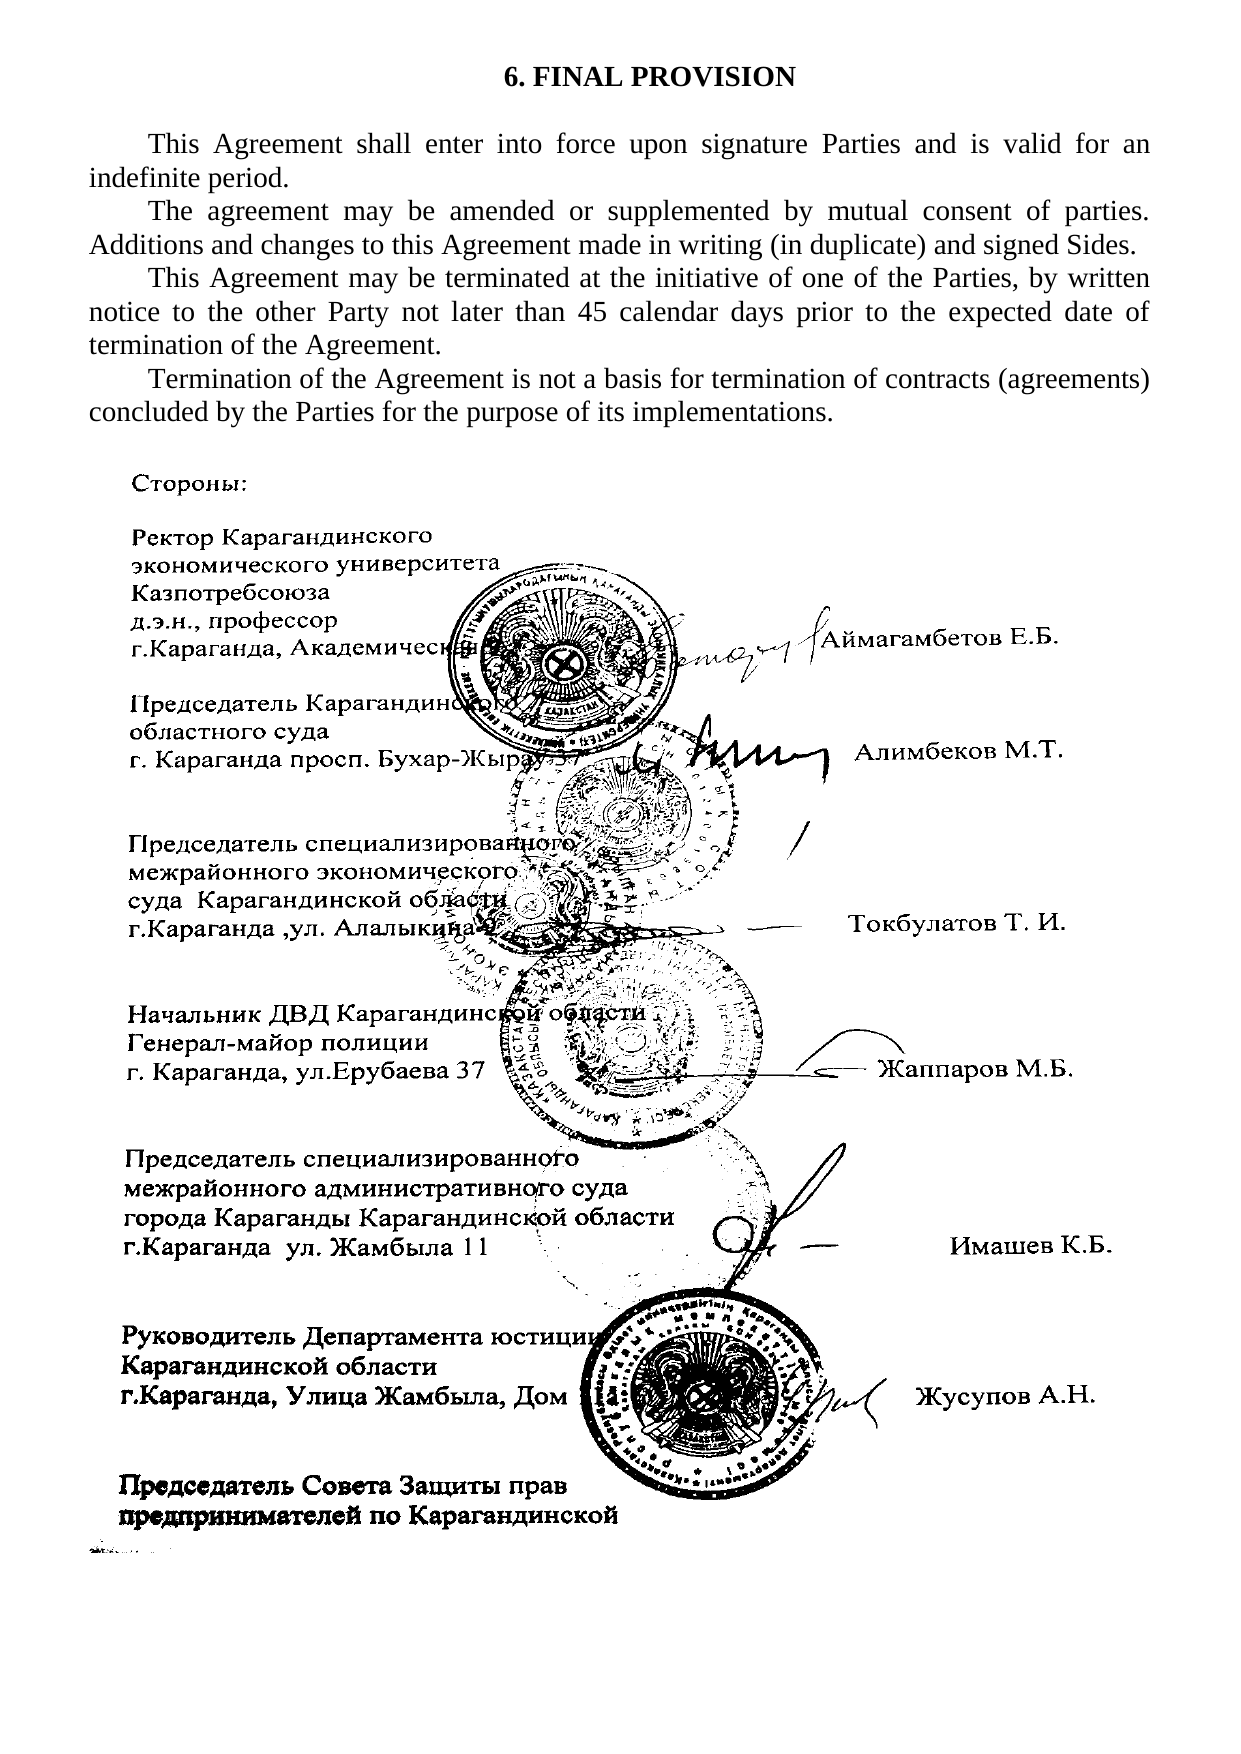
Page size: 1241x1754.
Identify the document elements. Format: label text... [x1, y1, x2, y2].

text The agreement may be amended or supplemented by mutual consent of parties. Additions and changes to this Agreement made in writing (in duplicate) and signed Sides. [89, 193, 1152, 260]
text 6. FINAL PROVISION [89, 59, 1152, 93]
text This Agreement may be terminated at the initiative of one of the Parties, by written notice to the other Party not later than 45 calendar days prior to the expected date of termination of the Agreement. [89, 260, 1152, 361]
text Termination of the Agreement is not a basis for termination of contracts (agreements) concluded by the Parties for the purpose of its implementations. [89, 361, 1152, 428]
text This Agreement shall enter into force upon signature Parties and is valid for an indefinite period. [89, 126, 1152, 193]
